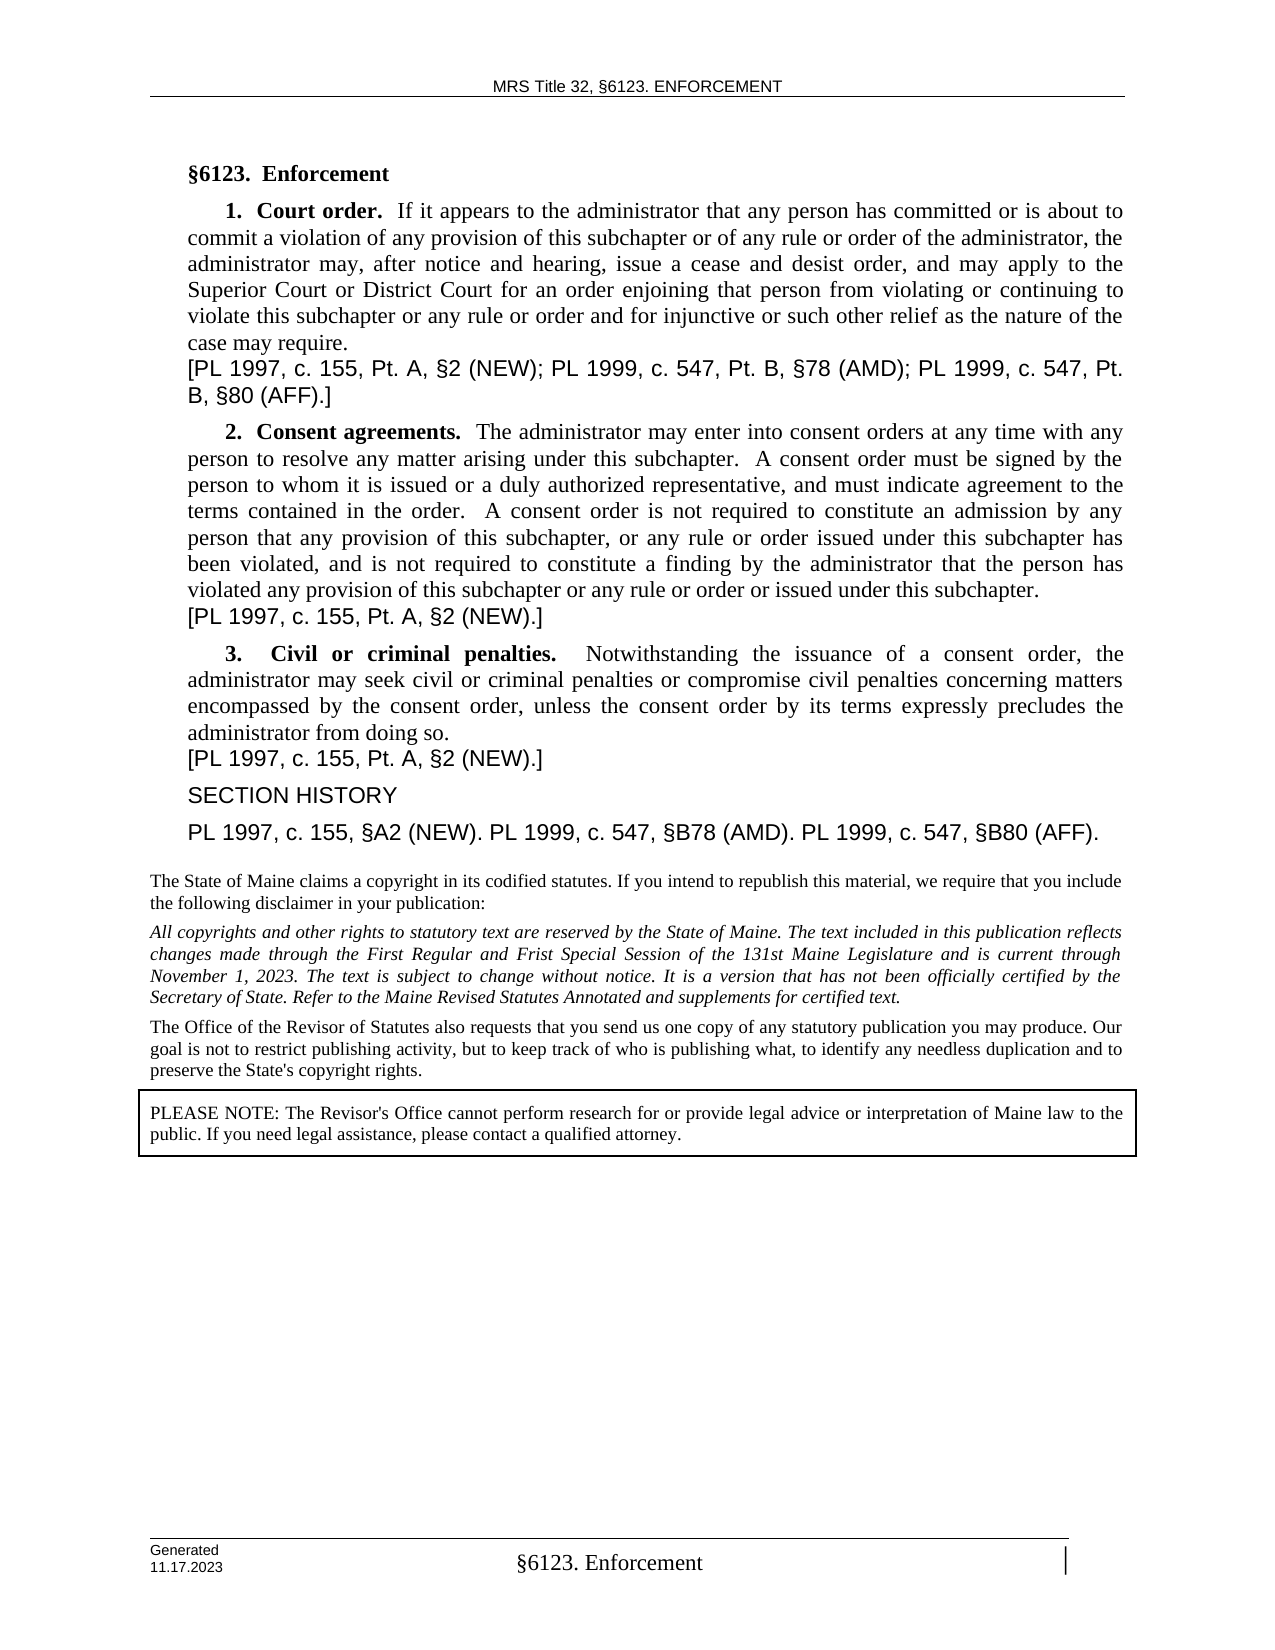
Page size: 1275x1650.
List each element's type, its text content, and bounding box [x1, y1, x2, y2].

text PL 1997, c. 155, §A2 (NEW). PL 1999, c. 547, §B78 (AMD). PL 1999, c. 547, §B80 (AFF). [187, 819, 1125, 845]
text [PL 1997, c. 155, Pt. A, §2 (NEW).] [187, 745, 1125, 771]
text SECTION HISTORY [187, 782, 1125, 808]
text The State of Maine claims a copyright in its codified statutes. If you intend to republish this material, we require that you include the following disclaimer in your publication: [150, 870, 1125, 913]
text 2. Consent agreements. The administrator may enter into consent orders at any time with any person to resolve any matter arising under this subchapter. A consent order must be signed by the person to whom it is issued or a duly authorized representative, and must indicate agreement to the terms contained in the order. A consent order is not required to constitute an admission by any person that any provision of this subchapter, or any rule or order issued under this subchapter has been violated, and is not required to constitute a finding by the administrator that the person has violated any provision of this subchapter or any rule or order or issued under this subchapter. [187, 418, 1125, 603]
text [PL 1997, c. 155, Pt. A, §2 (NEW); PL 1999, c. 547, Pt. B, §78 (AMD); PL 1999, c. 547, Pt. B, §80 (AFF).] [187, 355, 1125, 408]
text All copyrights and other rights to statutory text are reserved by the State of Maine. The text included in this publication reflects changes made through the First Regular and Frist Special Session of the 131st Maine Legislature and is current through November 1, 2023 . The text is subject to change without notice. It is a version that has not been officially certified by the Secretary of State. Refer to the Maine Revised Statutes Annotated and supplements for certified text. [150, 921, 1125, 1008]
text §6123. Enforcement [187, 160, 1125, 187]
text 3. Civil or criminal penalties. Notwithstanding the issuance of a consent order, the administrator may seek civil or criminal penalties or compromise civil penalties concerning matters encompassed by the consent order, unless the consent order by its terms expressly precludes the administrator from doing so. [187, 640, 1125, 745]
text PLEASE NOTE: The Revisor's Office cannot perform research for or provide legal advice or interpretation of Maine law to the public. If you need legal assistance, please contact a qualified attorney. [140, 1091, 1135, 1155]
text 1. Court order. If it appears to the administrator that any person has committed or is about to commit a violation of any provision of this subchapter or of any rule or order of the administrator, the administrator may, after notice and hearing, issue a cease and desist order, and may apply to the Superior Court or District Court for an order enjoining that person from violating or continuing to violate this subchapter or any rule or order and for injunctive or such other relief as the nature of the case may require. [187, 197, 1125, 355]
text [PL 1997, c. 155, Pt. A, §2 (NEW).] [187, 603, 1125, 629]
text The Office of the Revisor of Statutes also requests that you send us one copy of any statutory publication you may produce. Our goal is not to restrict publishing activity, but to keep track of who is publishing what, to identify any needless duplication and to preserve the State's copyright rights. [150, 1016, 1125, 1081]
